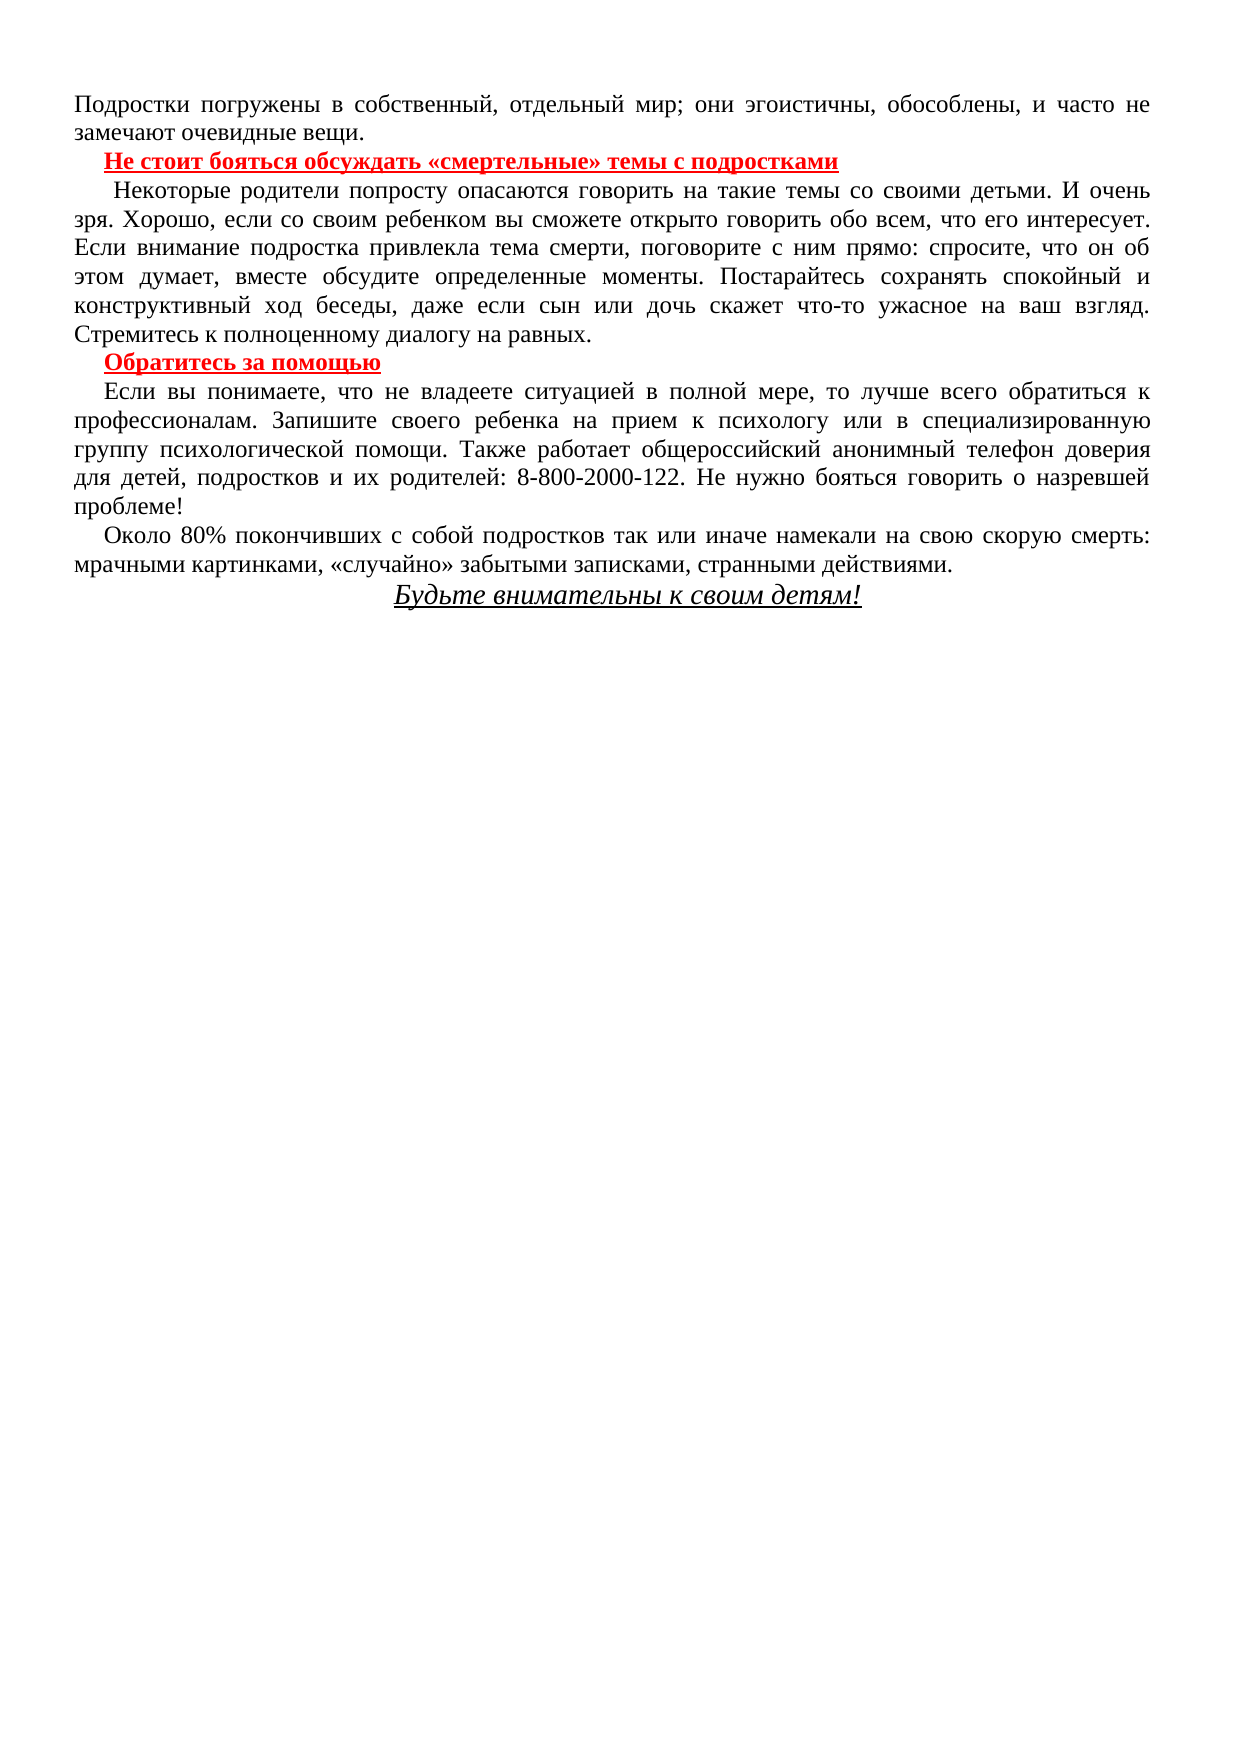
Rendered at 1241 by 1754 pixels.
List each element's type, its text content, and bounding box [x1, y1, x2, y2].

text Около 80% покончивших с собой подростков так или иначе намекали на свою скорую смерть: мрачными картинками, «случайно» забытыми записками, странными действиями. [74, 520, 1152, 577]
text Некоторые родители попросту опасаются говорить на такие темы со своими детьми. И очень зря. Хорошо, если со своим ребенком вы сможете открыто говорить обо всем, что его интересует. Если внимание подростка привлекла тема смерти, поговорите с ним прямо: спросите, что он об этом думает, вместе обсудите определенные моменты. Постарайтесь сохранять спокойный и конструктивный ход беседы, даже если сын или дочь скажет что-то ужасное на ваш взгляд. Стремитесь к полноценному диалогу на равных. [74, 175, 1152, 347]
text Не стоит бояться обсуждать «смертельные» темы с подростками [74, 146, 1152, 175]
text Будьте внимательны к своим детям! [74, 577, 1152, 611]
text Если вы понимаете, что не владеете ситуацией в полной мере, то лучше всего обратиться к профессионалам. Запишите своего ребенка на прием к психологу или в специализированную группу психологической помощи. Также работает общероссийский анонимный телефон доверия для детей, подростков и их родителей: 8-800-2000-122. Не нужно бояться говорить о назревшей проблеме! [74, 376, 1152, 520]
text Обратитесь за помощью [74, 347, 1152, 376]
